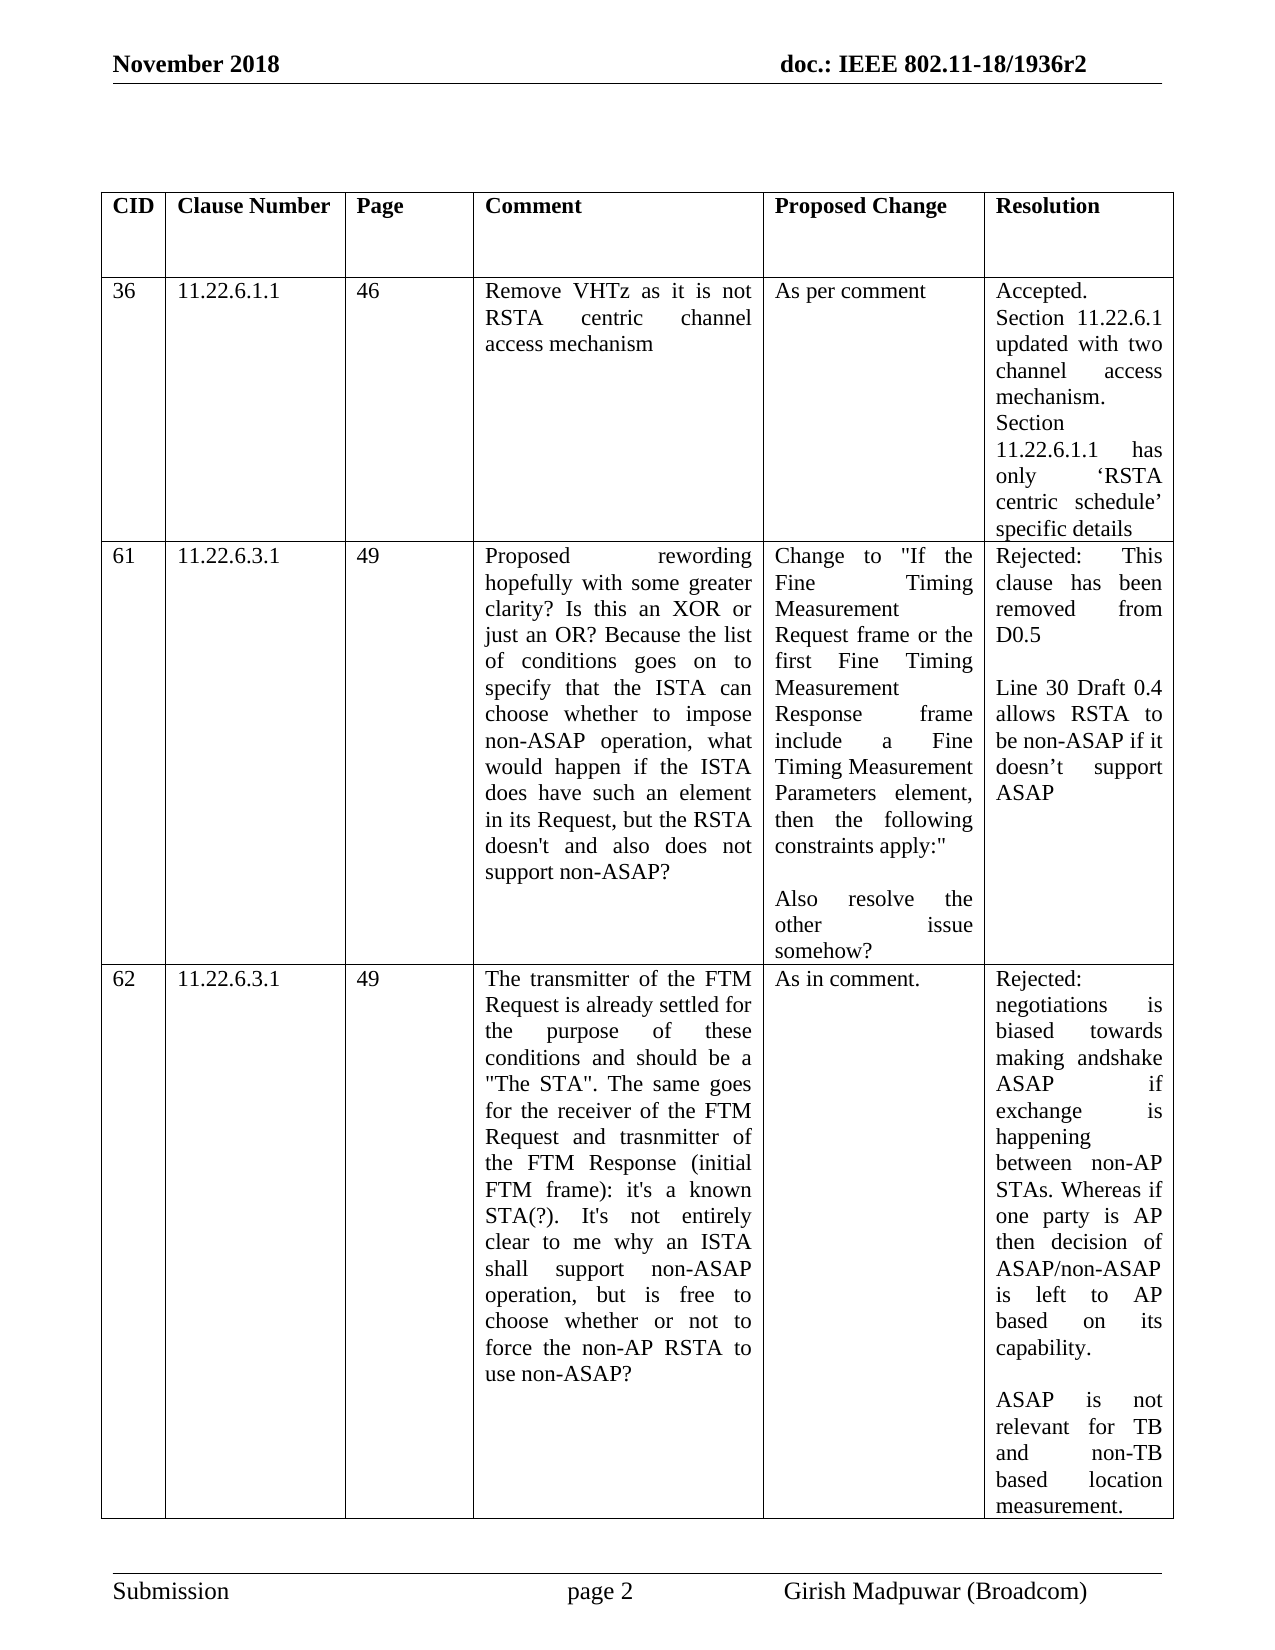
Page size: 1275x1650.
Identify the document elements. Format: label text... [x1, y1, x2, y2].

table_header CID [102, 193, 165, 277]
table_cell 46 [346, 278, 473, 541]
table_cell Rejected: negotiations is biased towards making andshake ASAP if exchange is happening between non-AP STAs. Whereas if one party is AP then decision of ASAP/non-ASAP is left to AP based on its capability. ASAP is not relevant for TB and non-TB based location measurement. [985, 965, 1173, 1518]
table_cell 61 [102, 542, 165, 964]
table_header Resolution [985, 193, 1173, 277]
table_cell 62 [102, 965, 165, 1518]
table_header Proposed Change [764, 193, 984, 277]
table_cell 36 [102, 278, 165, 541]
table_cell 11.22.6.3.1 [166, 965, 345, 1518]
table_header Clause Number [166, 193, 345, 277]
table_cell Proposed rewording hopefully with some greater clarity? Is this an XOR or just an OR? Because the list of conditions goes on to specify that the ISTA can choose whether to impose non-ASAP operation, what would happen if the ISTA does have such an element in its Request, but the RSTA doesn't and also does not support non-ASAP? [474, 542, 763, 964]
table_cell Rejected: This clause has been removed from D0.5 Line 30 Draft 0.4 allows RSTA to be non-ASAP if it doesn’t support ASAP [985, 542, 1173, 964]
table_cell 49 [346, 965, 473, 1518]
table_cell Accepted. Section 11.22.6.1 updated with two channel access mechanism. Section 11.22.6.1.1 has only ‘RSTA centric schedule’ specific details [985, 278, 1173, 541]
table_header Comment [474, 193, 763, 277]
table_cell 11.22.6.3.1 [166, 542, 345, 964]
table_header Page [346, 193, 473, 277]
table_cell As per comment [764, 278, 984, 541]
table_cell As in comment. [764, 965, 984, 1518]
table_cell Change to "If the Fine Timing Measurement Request frame or the first Fine Timing Measurement Response frame include a Fine Timing Measurement Parameters element, then the following constraints apply:" Also resolve the other issue somehow? [764, 542, 984, 964]
table_cell 11.22.6.1.1 [166, 278, 345, 541]
table_cell 49 [346, 542, 473, 964]
table_cell The transmitter of the FTM Request is already settled for the purpose of these conditions and should be a "The STA". The same goes for the receiver of the FTM Request and trasnmitter of the FTM Response (initial FTM frame): it's a known STA(?). It's not entirely clear to me why an ISTA shall support non-ASAP operation, but is free to choose whether or not to force the non-AP RSTA to use non-ASAP? [474, 965, 763, 1518]
table_cell Remove VHTz as it is not RSTA centric channel access mechanism [474, 278, 763, 541]
